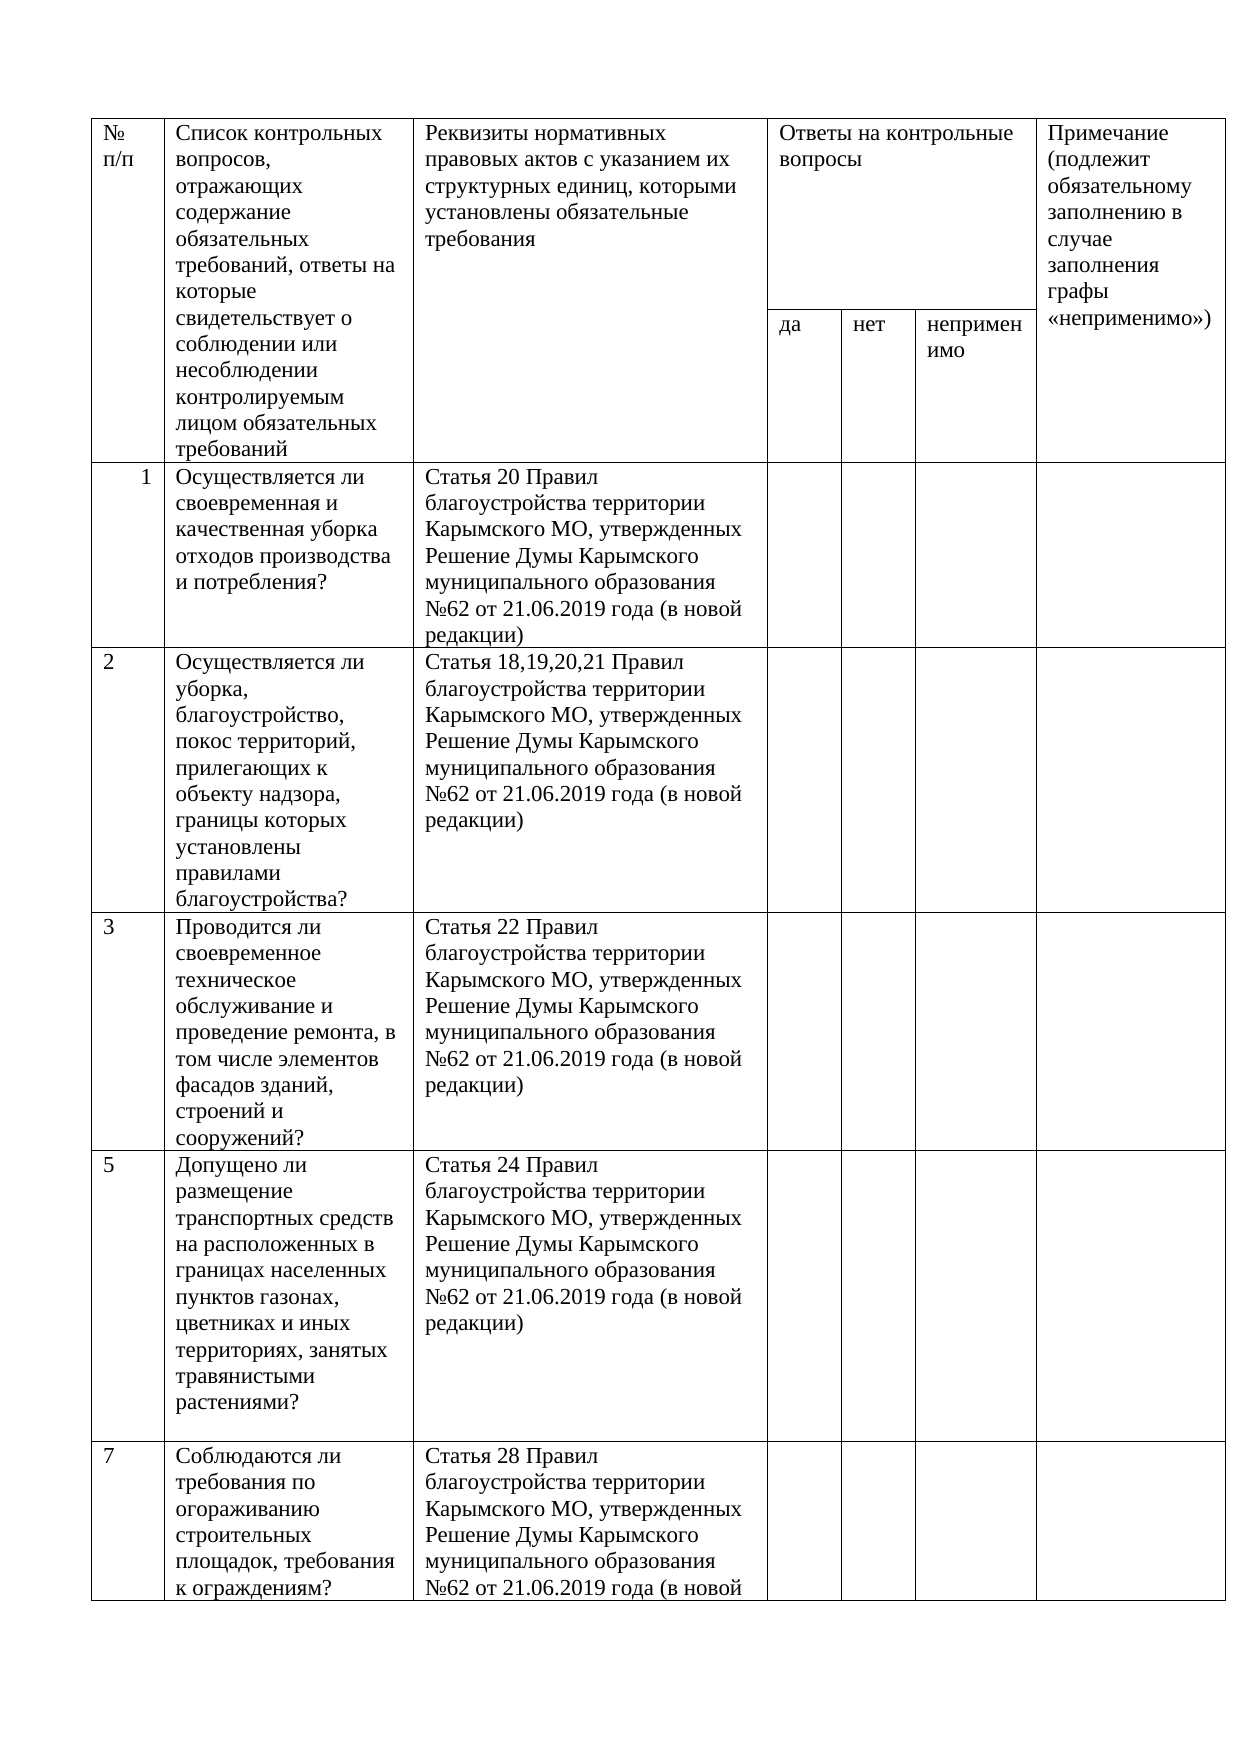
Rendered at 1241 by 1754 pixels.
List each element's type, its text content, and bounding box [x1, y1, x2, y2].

table_cell Осуществляется ли своевременная и качественная уборка отходов производства и потребления? [165, 463, 413, 647]
table_cell Статья 24 Правил благоустройства территории Карымского МО, утвержденных Решение Думы Карымского муниципального образования №62 от 21.06.2019 года (в новой редакции) [414, 1151, 767, 1441]
table_cell [1037, 1442, 1225, 1600]
table_cell Статья 20 Правил благоустройства территории Карымского МО, утвержденных Решение Думы Карымского муниципального образования №62 от 21.06.2019 года (в новой редакции) [414, 463, 767, 647]
table_cell да [768, 310, 841, 462]
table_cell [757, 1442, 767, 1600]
table_cell Проводится ли своевременное техническое обслуживание и проведение ремонта, в том числе элементов фасадов зданий, строений и сооружений? [165, 913, 413, 1150]
table_cell [768, 463, 841, 647]
table_cell Статья 18,19,20,21 Правил благоустройства территории Карымского МО, утвержденных Решение Думы Карымского муниципального образования №62 от 21.06.2019 года (в новой редакции) [414, 648, 767, 912]
table_cell Статья 22 Правил благоустройства территории Карымского МО, утвержденных Решение Думы Карымского муниципального образования №62 от 21.06.2019 года (в новой редакции) [414, 913, 767, 1150]
table_cell [916, 913, 1036, 1150]
table_header Примечание (подлежит обязательному заполнению в случае заполнения графы «неприменимо») [1037, 119, 1225, 462]
table_cell [1037, 913, 1225, 1150]
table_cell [165, 1442, 413, 1600]
table_cell [916, 648, 1036, 912]
table_cell 2 [92, 648, 164, 912]
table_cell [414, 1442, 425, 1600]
table_cell [1037, 463, 1225, 647]
table_header Список контрольных вопросов, отражающих содержание обязательных требований, ответы на которые свидетельствует о соблюдении или несоблюдении контролируемым лицом обязательных требований [165, 119, 413, 462]
table_cell [916, 1151, 1036, 1441]
table_cell [768, 648, 841, 912]
table_cell [768, 913, 841, 1150]
table_cell 5 [92, 1151, 164, 1441]
table_cell [842, 913, 915, 1150]
table_cell 1 [92, 463, 164, 647]
table_cell Допущено ли размещение транспортных средств на расположенных в границах населенных пунктов газонах, цветниках и иных территориях, занятых травянистыми растениями? [165, 1151, 413, 1441]
table_cell [916, 1442, 1036, 1600]
table_cell [842, 648, 915, 912]
table_header Ответы на контрольные вопросы [768, 119, 1036, 309]
table_cell [916, 463, 1036, 647]
table_cell [842, 1442, 915, 1600]
table_cell Осуществляется ли уборка, благоустройство, покос территорий, прилегающих к объекту надзора, границы которых установлены правилами благоустройства? [165, 648, 413, 912]
table_cell неприменимо [916, 310, 1036, 462]
table_cell [1037, 1151, 1225, 1441]
table_cell [842, 1151, 915, 1441]
table_cell [768, 1151, 841, 1441]
table_cell 7 [92, 1442, 164, 1600]
table_cell [842, 463, 915, 647]
table_cell нет [842, 310, 915, 462]
table_header Реквизиты нормативных правовых актов с указанием их структурных единиц, которыми установлены обязательные требования [414, 119, 767, 462]
table_header № п/п [92, 119, 164, 462]
table_cell 3 [92, 913, 164, 1150]
table_cell [1037, 648, 1225, 912]
table_cell [768, 1442, 841, 1600]
